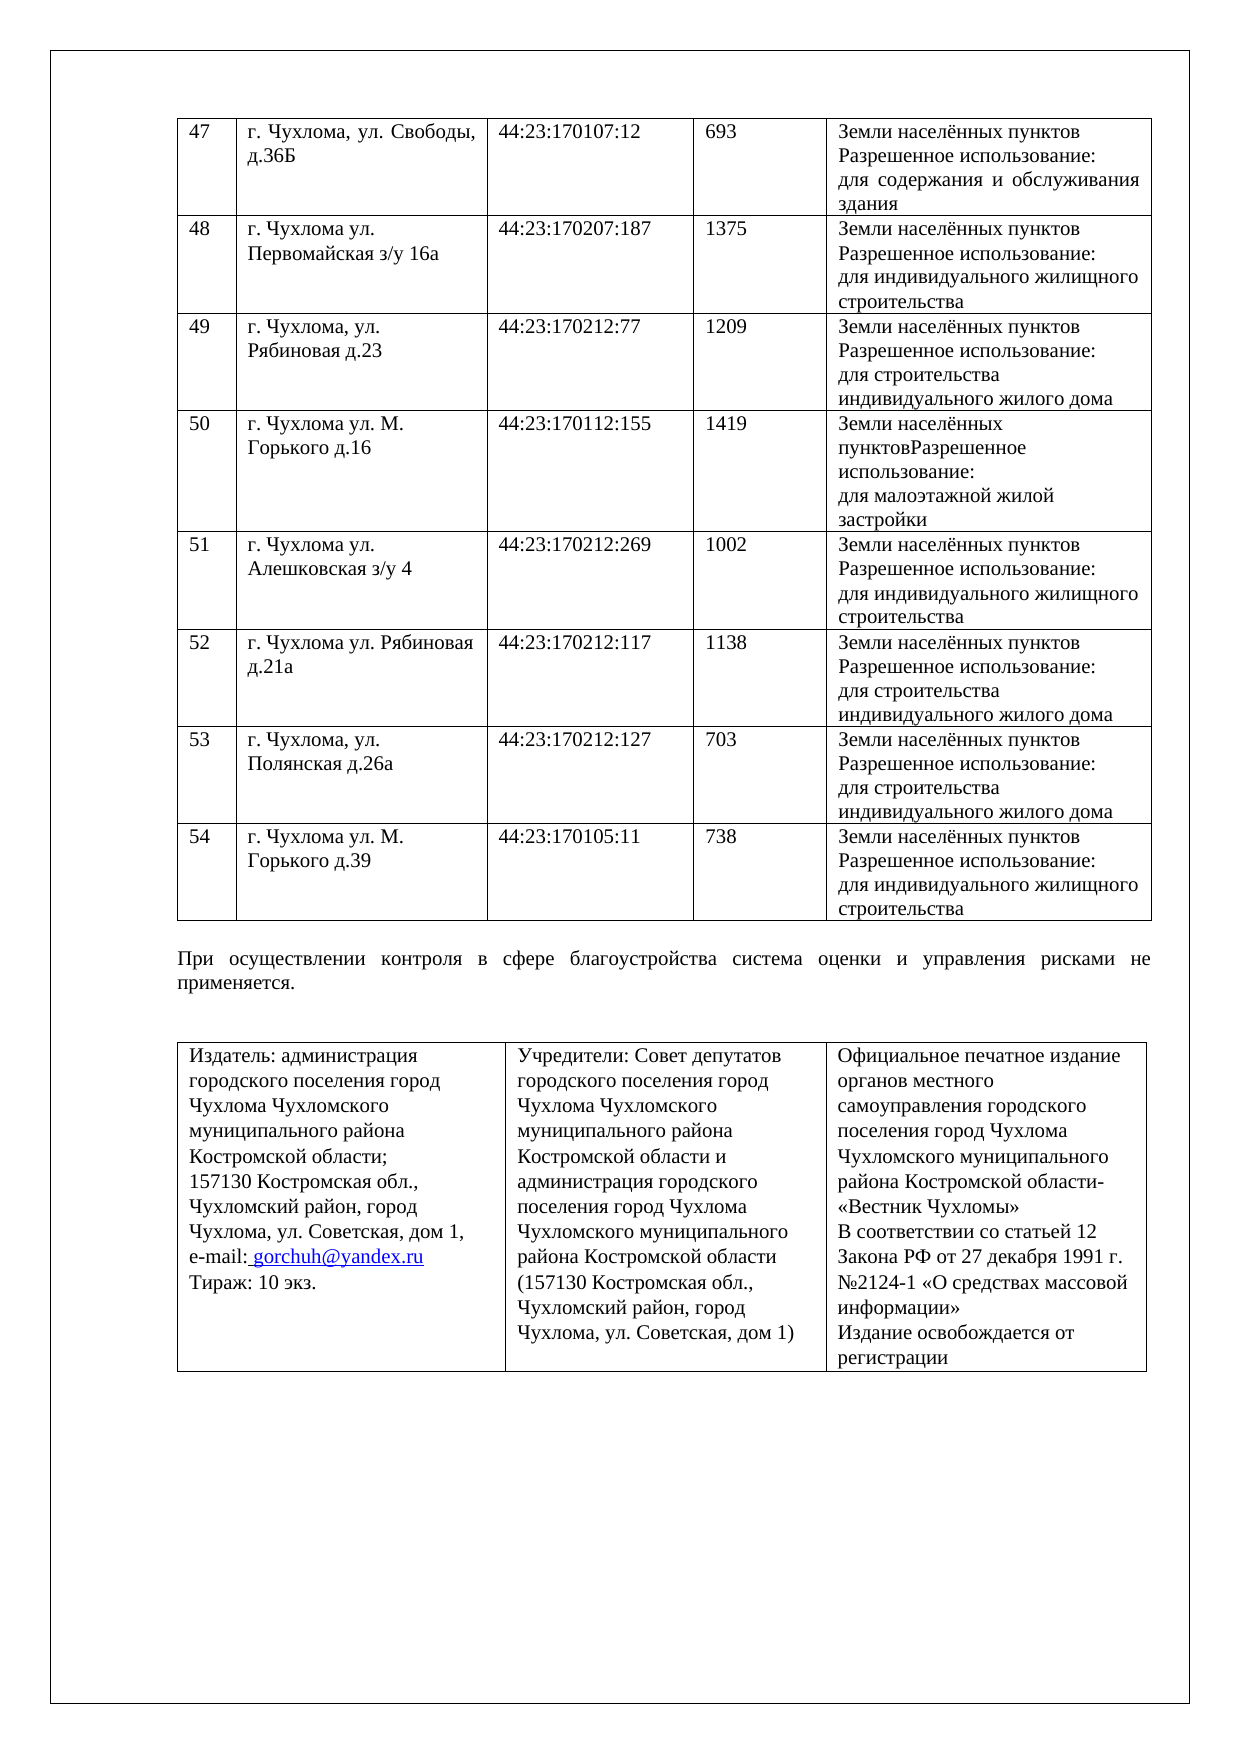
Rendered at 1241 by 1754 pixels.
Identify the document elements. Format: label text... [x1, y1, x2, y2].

table_cell 738 [694, 824, 826, 920]
table_cell 54 [178, 824, 236, 920]
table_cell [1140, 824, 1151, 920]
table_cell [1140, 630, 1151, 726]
table_cell 51 [178, 532, 236, 628]
table_cell г. Чухлома, ул. Рябиновая д.23 [237, 314, 487, 410]
table_cell г. Чухлома, ул. Свободы, д.36Б [237, 119, 487, 215]
table_cell 1002 [694, 532, 826, 628]
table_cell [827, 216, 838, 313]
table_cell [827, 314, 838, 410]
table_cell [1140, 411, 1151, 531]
table_cell 44:23:170212:269 [488, 532, 693, 628]
table_cell 52 [178, 630, 236, 726]
table_cell 44:23:170212:127 [488, 727, 693, 823]
table_cell 49 [178, 314, 236, 410]
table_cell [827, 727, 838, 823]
table_cell 1138 [694, 630, 826, 726]
table_cell 44:23:170105:11 [488, 824, 693, 920]
table_cell 50 [178, 411, 236, 531]
table_cell 693 [694, 119, 826, 215]
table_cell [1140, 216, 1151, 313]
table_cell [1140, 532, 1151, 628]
table_cell Земли населённых пунктов Разрешенное использование: для содержания и обслуживания здания [827, 119, 1151, 215]
table_cell 47 [178, 119, 236, 215]
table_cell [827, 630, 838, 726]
table_cell 44:23:170207:187 [488, 216, 693, 313]
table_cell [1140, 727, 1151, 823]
table_cell г. Чухлома, ул. Полянская д.26а [237, 727, 487, 823]
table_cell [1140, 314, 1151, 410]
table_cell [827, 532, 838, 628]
table_cell г. Чухлома ул. М. Горького д.39 [237, 824, 487, 920]
text При осуществлении контроля в сфере благоустройства система оценки и управления рисками не применяется. [177, 946, 1152, 994]
table_cell г. Чухлома ул. Рябиновая д.21а [237, 630, 487, 726]
table_cell 1419 [694, 411, 826, 531]
table_cell 1209 [694, 314, 826, 410]
table_header Издатель: администрация городского поселения город Чухлома Чухломского муниципального района Костромской области; 157130 Костромская обл., Чухломский район, город Чухлома, ул. Советская, дом 1, e-mail: gorchuh@yandex.ru Тираж: 10 экз. [178, 1043, 505, 1371]
table_cell 48 [178, 216, 236, 313]
table_header Официальное печатное издание органов местного самоуправления городского поселения город Чухлома Чухломского муниципального района Костромской области- «Вестник Чухломы» В соответствии со статьей 12 Закона РФ от 27 декабря .№2124-1 «О средствах массовой информации» Издание освобождается от регистрации [827, 1043, 1146, 1371]
table_cell г. Чухлома ул. Алешковская з/у 4 [237, 532, 487, 628]
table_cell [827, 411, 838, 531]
table_cell 703 [694, 727, 826, 823]
table_cell г. Чухлома ул. Первомайская з/у 16а [237, 216, 487, 313]
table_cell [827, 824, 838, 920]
table_cell 44:23:170107:12 [488, 119, 693, 215]
table_cell 1375 [694, 216, 826, 313]
table_cell 44:23:170212:117 [488, 630, 693, 726]
table_cell 44:23:170112:155 [488, 411, 693, 531]
table_cell г. Чухлома ул. М. Горького д.16 [237, 411, 487, 531]
table_header Учредители: Совет депутатов городского поселения город Чухлома Чухломского муниципального района Костромской области и администрация городского поселения город Чухлома Чухломского муниципального района Костромской области (157130 Костромская обл., Чухломский район, город Чухлома, ул. Советская, дом 1) [506, 1043, 826, 1371]
table_cell 53 [178, 727, 236, 823]
table_cell 44:23:170212:77 [488, 314, 693, 410]
